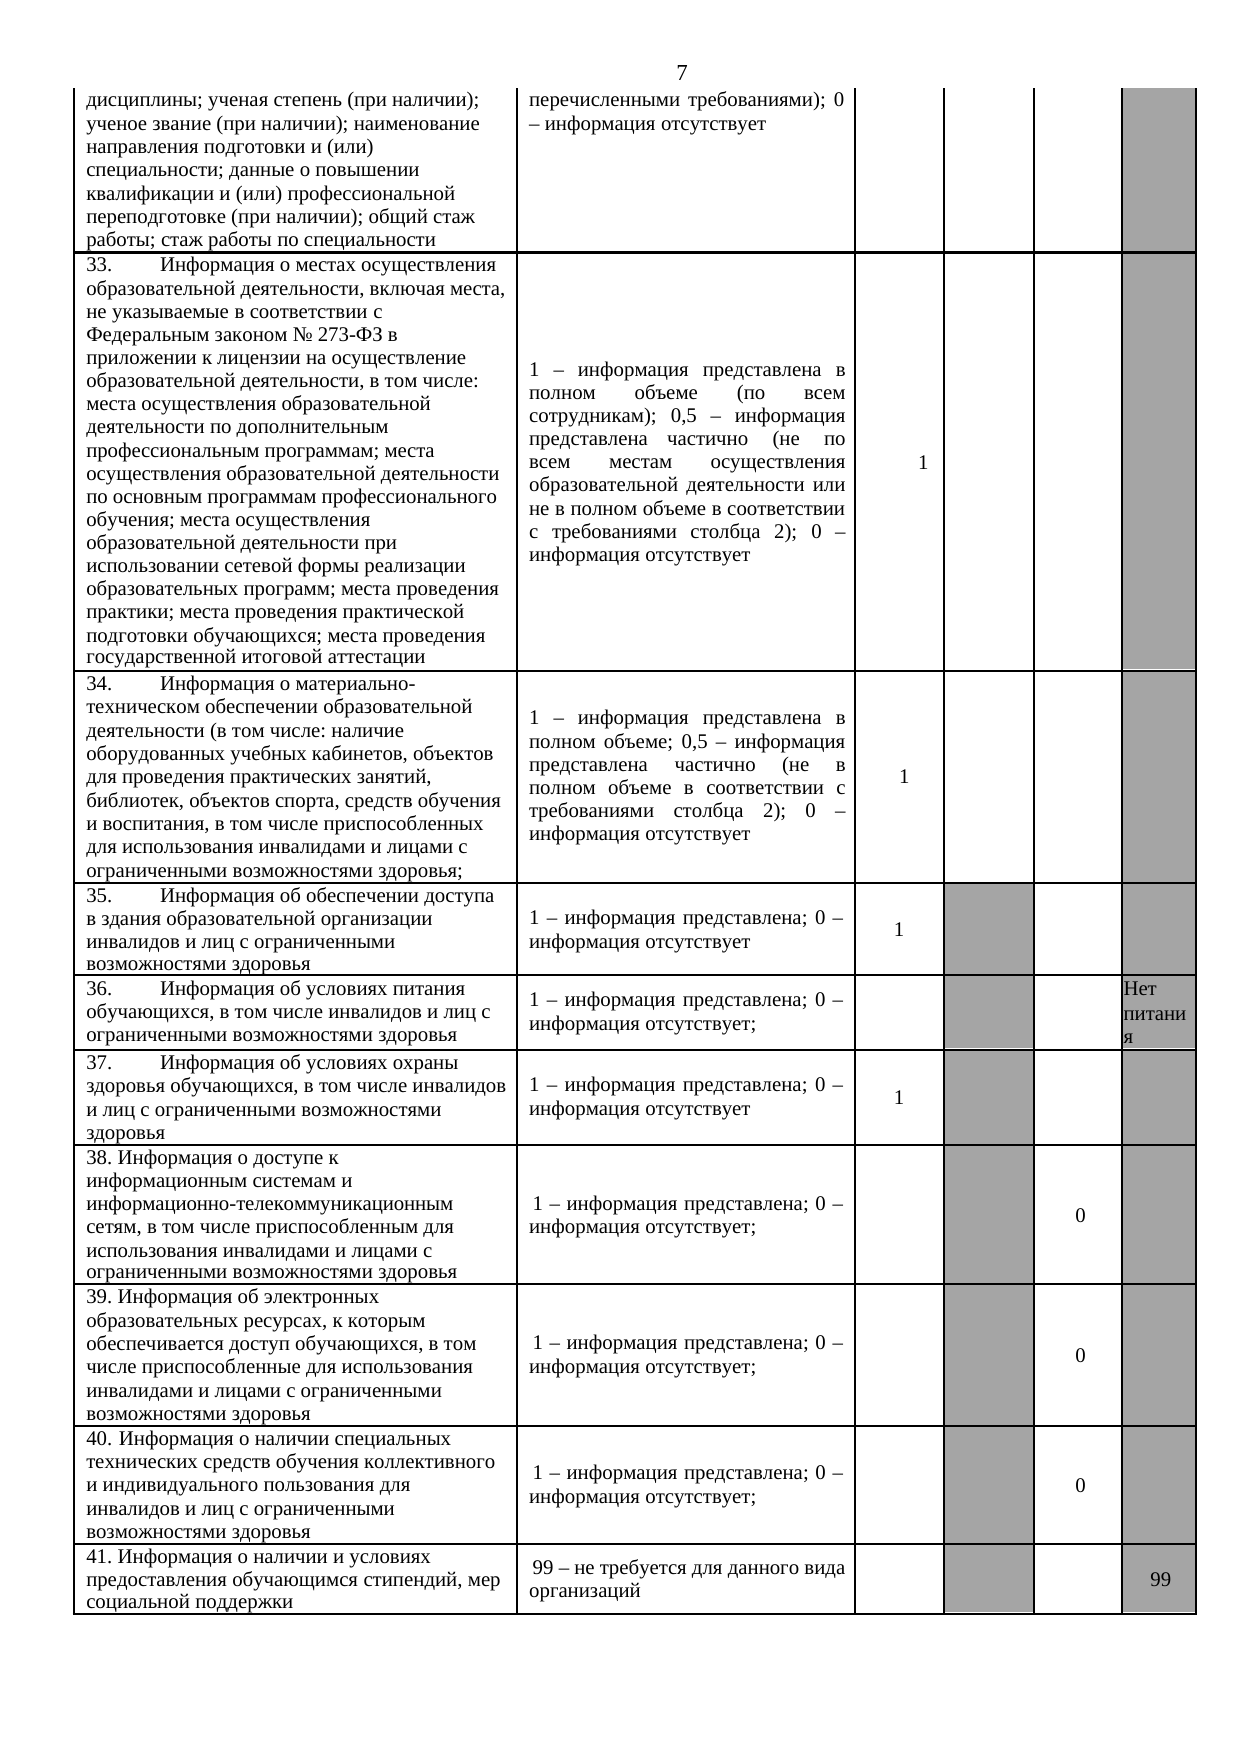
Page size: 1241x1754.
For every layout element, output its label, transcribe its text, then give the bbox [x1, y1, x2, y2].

table_header перечисленными требованиями); 0 – информация отсутствует [518, 88, 854, 251]
table_cell 35. Информация об обеспечении доступа в здания образовательной организации инвалидов и лиц с ограниченными возможностями здоровья [75, 884, 516, 974]
table_cell 1 – информация представлена; 0 – информация отсутствует; [518, 976, 854, 1048]
table_cell [945, 1051, 1033, 1144]
table_cell [945, 1545, 1033, 1612]
table_cell [1123, 884, 1195, 974]
table_cell [1123, 1427, 1195, 1543]
table_cell 39. Информация об электронных образовательных ресурсах, к которым обеспечивается доступ обучающихся, в том числе приспособленные для использования инвалидами и лицами с ограниченными возможностями здоровья [75, 1285, 516, 1425]
table_cell 99 [1123, 1545, 1195, 1612]
table_cell 1 – информация представлена в полном объеме (по всем сотрудникам); 0,5 – информация представлена частично (не по всем местам осуществления образовательной деятельности или не в полном объеме в соответствии с требованиями столбца 2); 0 – информация отсутствует [518, 254, 854, 669]
table_cell [856, 976, 943, 1048]
table_cell [1123, 1285, 1195, 1425]
table_header [1035, 88, 1121, 251]
table_cell 33. Информация о местах осуществления образовательной деятельности, включая места, не указываемые в соответствии с Федеральным законом № 273-ФЗ в приложении к лицензии на осуществление образовательной деятельности, в том числе: места осуществления образовательной деятельности по дополнительным профессиональным программам; места осуществления образовательной деятельности по основным программам профессионального обучения; места осуществления образовательной деятельности при использовании сетевой формы реализации образовательных программ; места проведения практики; места проведения практической подготовки обучающихся; места проведения государственной итоговой аттестации [75, 254, 516, 669]
table_cell [945, 1146, 1033, 1283]
table_cell 40. Информация о наличии специальных технических средств обучения коллективного и индивидуального пользования для инвалидов и лиц с ограниченными возможностями здоровья [75, 1427, 516, 1543]
table_cell [1035, 1051, 1121, 1144]
table_cell 38. Информация о доступе к информационным системам и информационно-телекоммуникационным сетям, в том числе приспособленным для использования инвалидами и лицами с ограниченными возможностями здоровья [75, 1146, 516, 1283]
table_cell [1035, 672, 1121, 882]
table_cell [856, 1285, 943, 1425]
table_cell 1 [856, 254, 943, 669]
table_header дисциплины; ученая степень (при наличии); ученое звание (при наличии); наименование направления подготовки и (или) специальности; данные о повышении квалификации и (или) профессиональной переподготовке (при наличии); общий стаж работы; стаж работы по специальности [75, 88, 516, 251]
table_cell 0 [1035, 1427, 1121, 1543]
table_cell [945, 1285, 1033, 1425]
table_cell [856, 1545, 943, 1612]
table_cell 1 – информация представлена; 0 – информация отсутствует; [518, 1427, 854, 1543]
table_cell [945, 254, 1033, 669]
table_cell [945, 884, 1033, 974]
table_cell 0 [1035, 1285, 1121, 1425]
table_cell 1 – информация представлена; 0 – информация отсутствует; [518, 1285, 854, 1425]
table_cell [1123, 672, 1195, 882]
table_cell [1035, 254, 1121, 669]
table_header [856, 88, 943, 251]
table_cell 1 [856, 1051, 943, 1144]
table_cell 1 [856, 884, 943, 974]
table_cell 37. Информация об условиях охраны здоровья обучающихся, в том числе инвалидов и лиц с ограниченными возможностями здоровья [75, 1051, 516, 1144]
table_cell 0 [1035, 1146, 1121, 1283]
table_cell [856, 1427, 943, 1543]
table_cell [1123, 1146, 1195, 1283]
table_cell [945, 1427, 1033, 1543]
table_header [945, 88, 1033, 251]
table_cell 1 – информация представлена в полном объеме; 0,5 – информация представлена частично (не в полном объеме в соответствии с требованиями столбца 2); 0 – информация отсутствует [518, 672, 854, 882]
table_cell [1123, 1051, 1195, 1144]
table_cell Нет питания [1123, 976, 1195, 1048]
table_cell 1 – информация представлена; 0 – информация отсутствует [518, 1051, 854, 1144]
table_cell [856, 1146, 943, 1283]
table_cell 99 – не требуется для данного вида организаций [518, 1545, 854, 1612]
table_cell [1123, 254, 1195, 669]
table_cell 1 – информация представлена; 0 – информация отсутствует [518, 884, 854, 974]
table_header [1123, 88, 1195, 251]
table_cell [945, 976, 1033, 1048]
table_cell [1035, 976, 1121, 1048]
table_cell 41. Информация о наличии и условиях предоставления обучающимся стипендий, мер социальной поддержки [75, 1545, 516, 1612]
table_cell [945, 672, 1033, 882]
table_cell 34. Информация о материально- техническом обеспечении образовательной деятельности (в том числе: наличие оборудованных учебных кабинетов, объектов для проведения практических занятий, библиотек, объектов спорта, средств обучения и воспитания, в том числе приспособленных для использования инвалидами и лицами с ограниченными возможностями здоровья; [75, 672, 516, 882]
table_cell [1035, 1545, 1121, 1612]
table_cell [1035, 884, 1121, 974]
table_cell 36. Информация об условиях питания обучающихся, в том числе инвалидов и лиц с ограниченными возможностями здоровья [75, 976, 516, 1048]
table_cell 1 [856, 672, 943, 882]
table_cell 1 – информация представлена; 0 – информация отсутствует; [518, 1146, 854, 1283]
